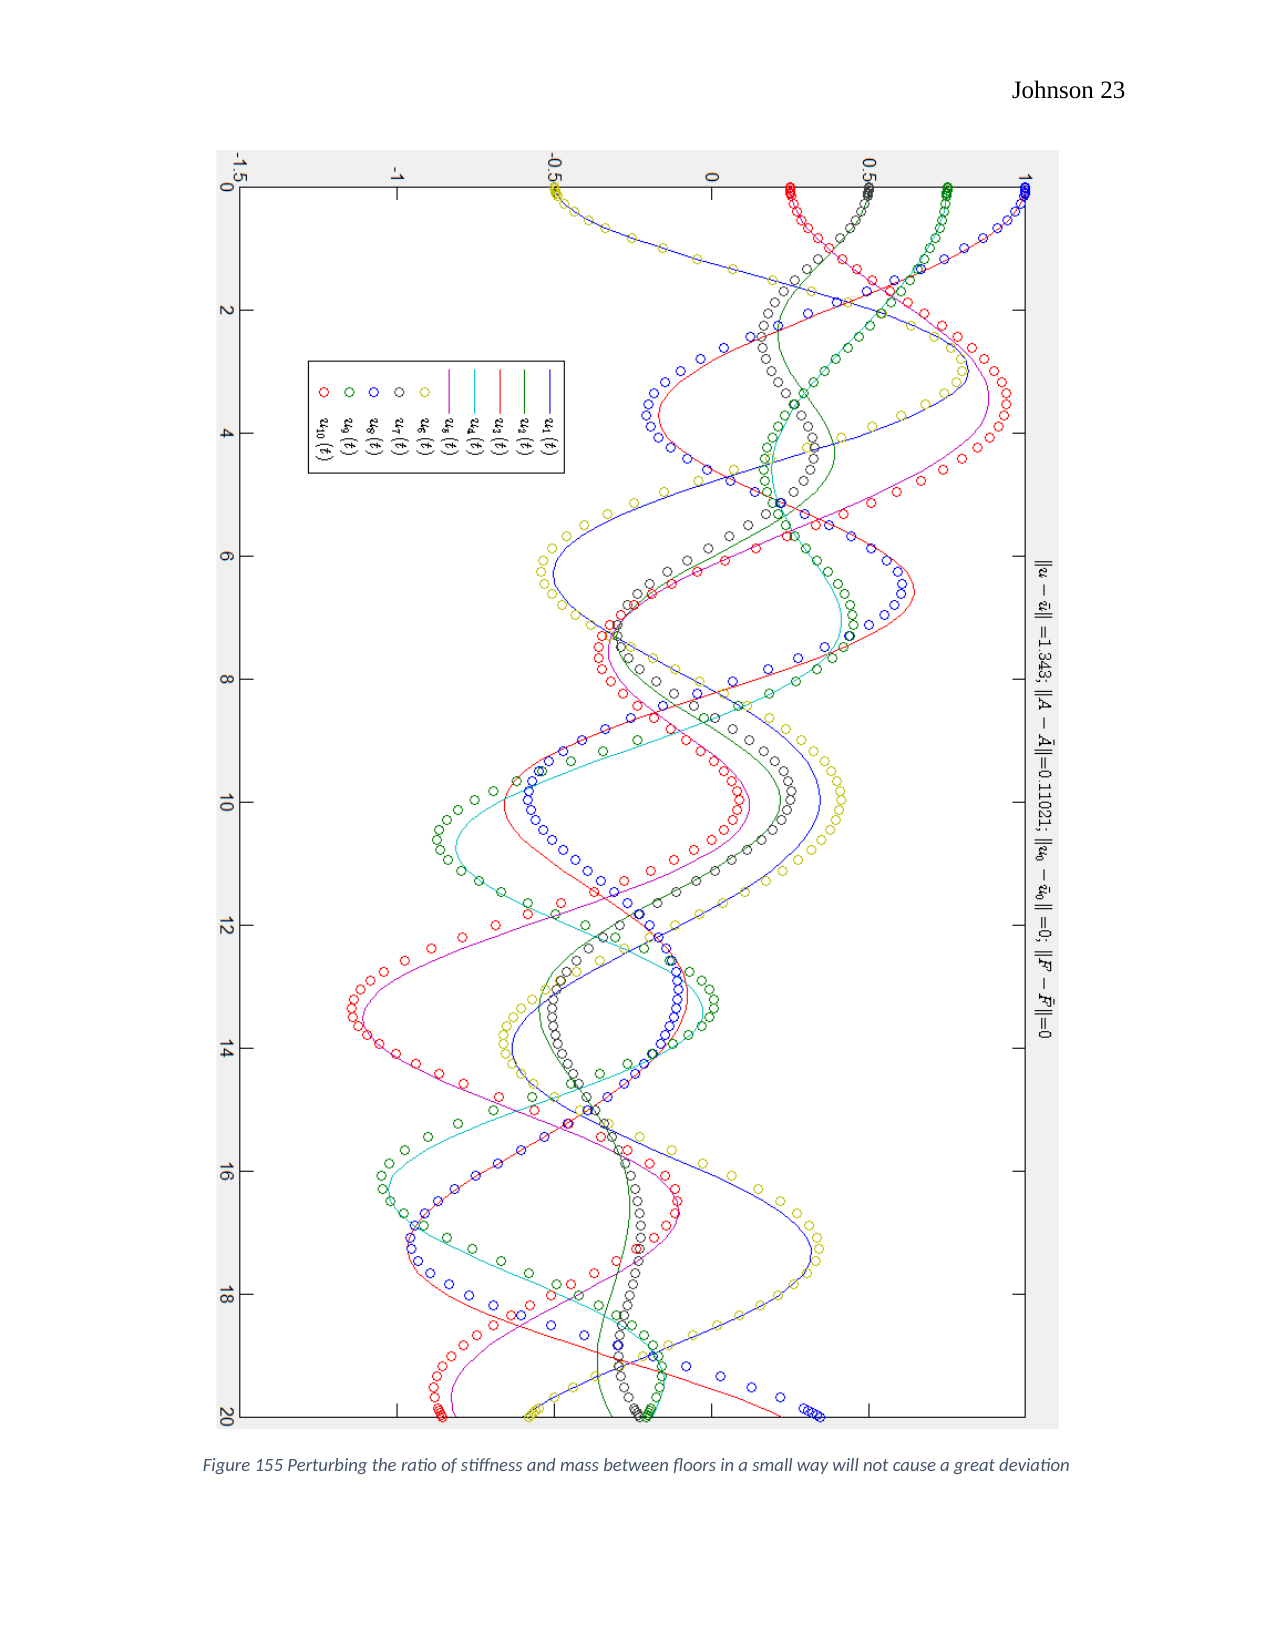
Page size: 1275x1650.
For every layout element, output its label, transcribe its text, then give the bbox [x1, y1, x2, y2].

picture [216, 150, 1059, 1429]
